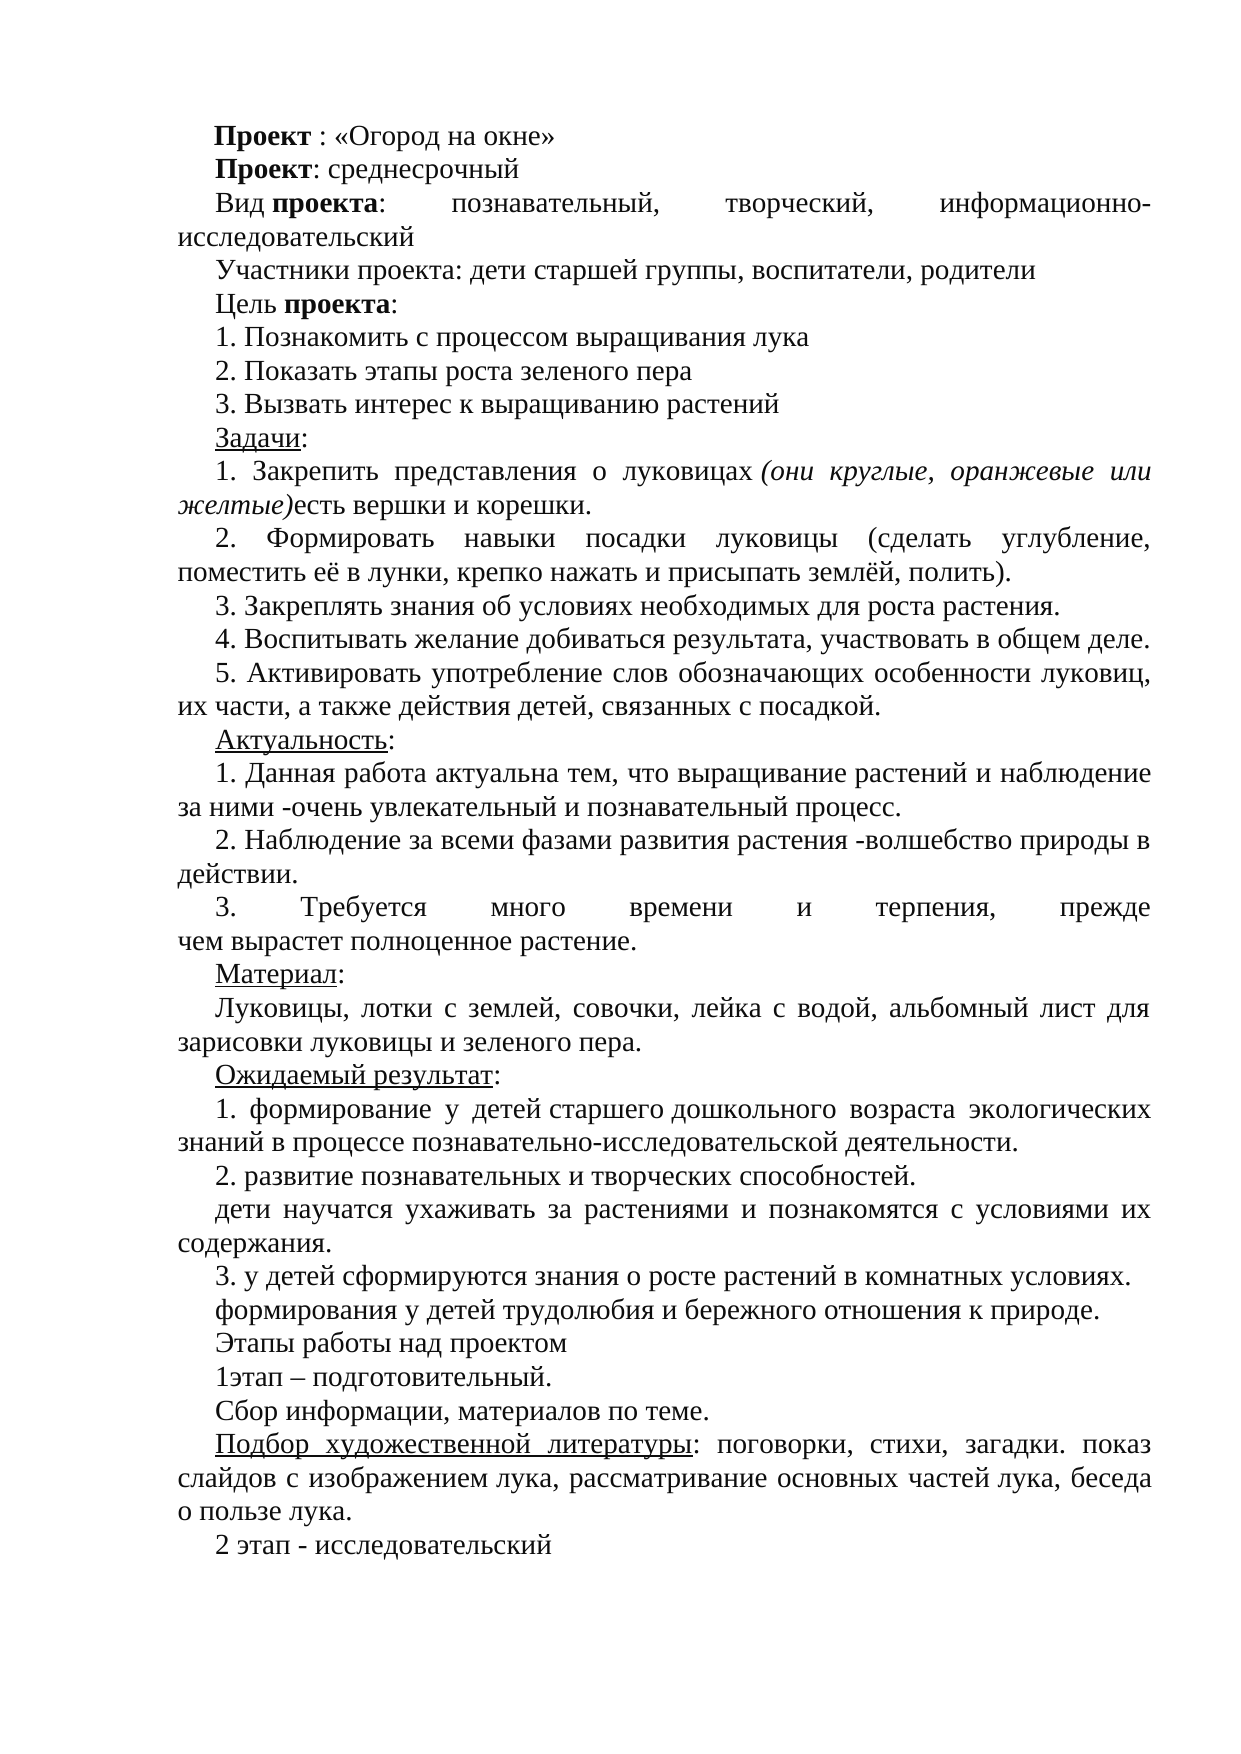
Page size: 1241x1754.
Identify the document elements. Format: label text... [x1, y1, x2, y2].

text Вид проекта: познавательный, творческий, информационно-исследовательский [177, 185, 1152, 252]
text 1. Познакомить с процессом выращивания лука [177, 319, 1152, 353]
text Цель проекта: [177, 286, 1152, 319]
text Актуальность: [177, 722, 1152, 755]
text Участники проекта: дети старшей группы, воспитатели, родители [177, 252, 1152, 286]
text 2. Формировать навыки посадки луковицы (сделать углубление, поместить её в лунки, крепко нажать и присыпать землёй, полить). [177, 521, 1152, 588]
text дети научатся ухаживать за растениями и познакомятся с условиями их содержания. [177, 1191, 1152, 1258]
text Материал: [177, 957, 1152, 990]
text 2. Наблюдение за всеми фазами развития растения -волшебство природы в действии. [177, 822, 1152, 889]
text 3. у детей сформируются знания о росте растений в комнатных условиях. [177, 1258, 1152, 1292]
text Проект : «Огород на окне» [177, 118, 1152, 152]
text формирования у детей трудолюбия и бережного отношения к природе. [177, 1292, 1152, 1326]
text 5. Активировать употребление слов обозначающих особенности луковиц, их части, а также действия детей, связанных с посадкой. [177, 655, 1152, 722]
text 3. Требуется много времени и терпения, прежде чем вырастет полноценное растение. [177, 889, 1152, 957]
text Подбор художественной литературы: поговорки, стихи, загадки. показ слайдов с изображением лука, рассматривание основных частей лука, беседа о пользе лука. [177, 1426, 1152, 1527]
text Луковицы, лотки с землей, совочки, лейка с водой, альбомный лист для зарисовки луковицы и зеленого пера. [177, 990, 1152, 1057]
text 2. Показать этапы роста зеленого пера [177, 353, 1152, 386]
text 2. развитие познавательных и творческих способностей. [177, 1158, 1152, 1191]
text 1. формирование у детей старшего дошкольного возраста экологических знаний в процессе познавательно-исследовательской деятельности. [177, 1091, 1152, 1158]
text Сбор информации, материалов по теме. [177, 1393, 1152, 1426]
text 1. Закрепить представления о луковицах (они круглые, оранжевые или желтые)есть вершки и корешки. [177, 453, 1152, 521]
text 1. Данная работа актуальна тем, что выращивание растений и наблюдение за ними -очень увлекательный и познавательный процесс. [177, 755, 1152, 822]
text 4. Воспитывать желание добиваться результата, участвовать в общем деле. [177, 621, 1152, 655]
text 2 этап - исследовательский [177, 1527, 1152, 1560]
text Этапы работы над проектом [177, 1326, 1152, 1359]
text 1этап – подготовительный. [177, 1359, 1152, 1393]
text 3. Закреплять знания об условиях необходимых для роста растения. [177, 588, 1152, 621]
text Ожидаемый результат: [177, 1057, 1152, 1091]
text Задачи: [177, 420, 1152, 453]
text Проект: среднесрочный [177, 152, 1152, 185]
text 3. Вызвать интерес к выращиванию растений [177, 386, 1152, 420]
